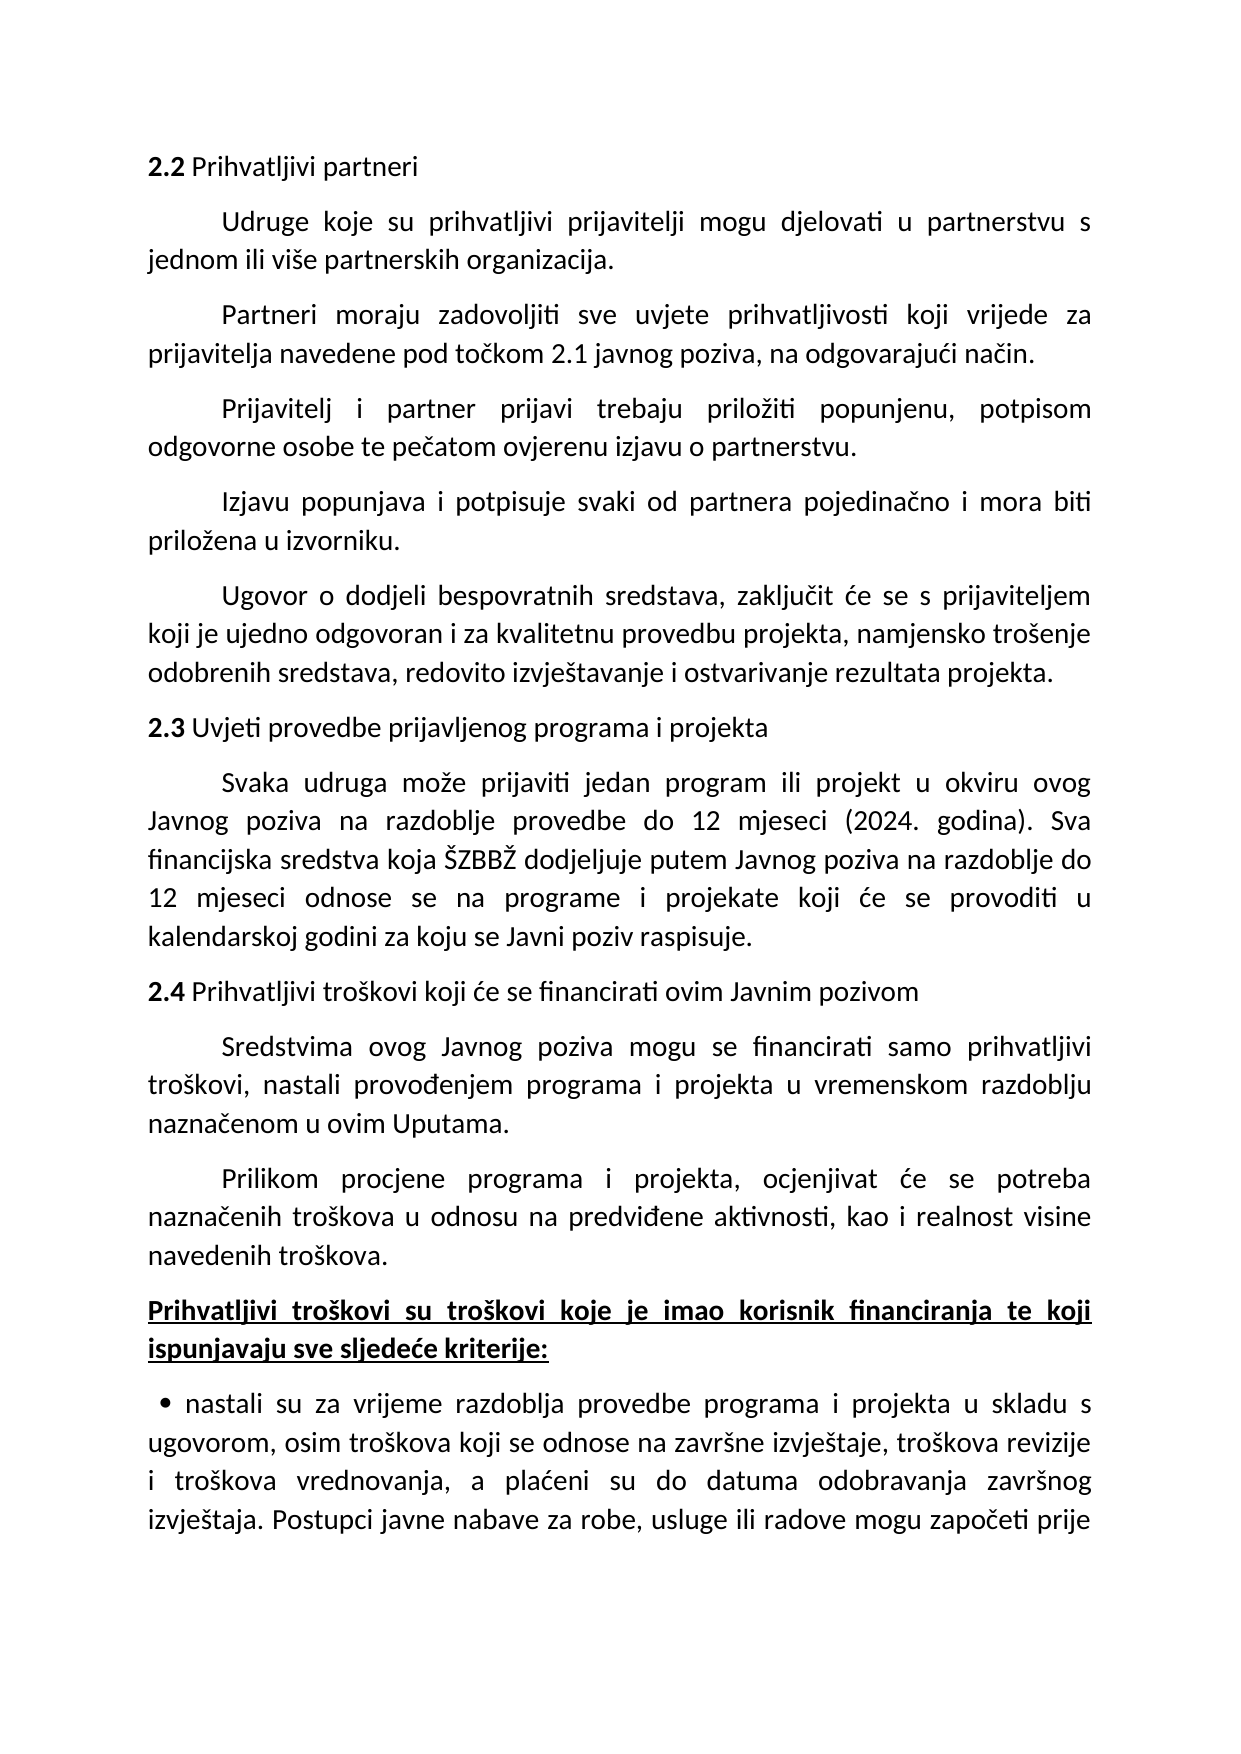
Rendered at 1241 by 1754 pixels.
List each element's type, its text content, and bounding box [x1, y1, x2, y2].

text Prijavitelj i partner prijavi trebaju priložiti popunjenu, potpisom odgovorne osobe te pečatom ovjerenu izjavu o partnerstvu. [148, 390, 1093, 464]
text 2.2 Prihvatljivi partneri [148, 148, 1093, 183]
text Izjavu popunjava i potpisuje svaki od partnera pojedinačno i mora biti priložena u izvorniku. [148, 483, 1093, 557]
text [148, 1385, 1093, 1536]
text Sredstvima ovog Javnog poziva mogu se financirati samo prihvatljivi troškovi, nastali provođenjem programa i projekta u vremenskom razdoblju naznačenom u ovim Uputama. [148, 1028, 1093, 1140]
text Ugovor o dodjeli bespovratnih sredstava, zaključit će se s prijaviteljem koji je ujedno odgovoran i za kvalitetnu provedbu projekta, namjensko trošenje odobrenih sredstava, redovito izvještavanje i ostvarivanje rezultata projekta. [148, 577, 1093, 689]
text Partneri moraju zadovoljiti sve uvjete prihvatljivosti koji vrijede za prijavitelja navedene pod točkom 2.1 javnog poziva, na odgovarajući način. [148, 296, 1093, 370]
text Prihvatljivi troškovi su troškovi koje je imao korisnik financiranja te koji ispunjavaju sve sljedeće kriterije: [148, 1292, 1093, 1366]
text Svaka udruga može prijaviti jedan program ili projekt u okviru ovog Javnog poziva na razdoblje provedbe do 12 mjeseci (2024. godina). Sva financijska sredstva koja ŠZBBŽ dodjeljuje putem Javnog poziva na razdoblje do 12 mjeseci odnose se na programe i projekate koji će se provoditi u kalendarskoj godini za koju se Javni poziv raspisuje. [148, 764, 1093, 953]
text 2.3 Uvjeti provedbe prijavljenog programa i projekta [148, 709, 1093, 744]
text Prilikom procjene programa i projekta, ocjenjivat će se potreba naznačenih troškova u odnosu na predviđene aktivnosti, kao i realnost visine navedenih troškova. [148, 1160, 1093, 1272]
text 2.4 Prihvatljivi troškovi koji će se financirati ovim Javnim pozivom [148, 973, 1093, 1008]
text Udruge koje su prihvatljivi prijavitelji mogu djelovati u partnerstvu s jednom ili više partnerskih organizacija. [148, 203, 1093, 277]
